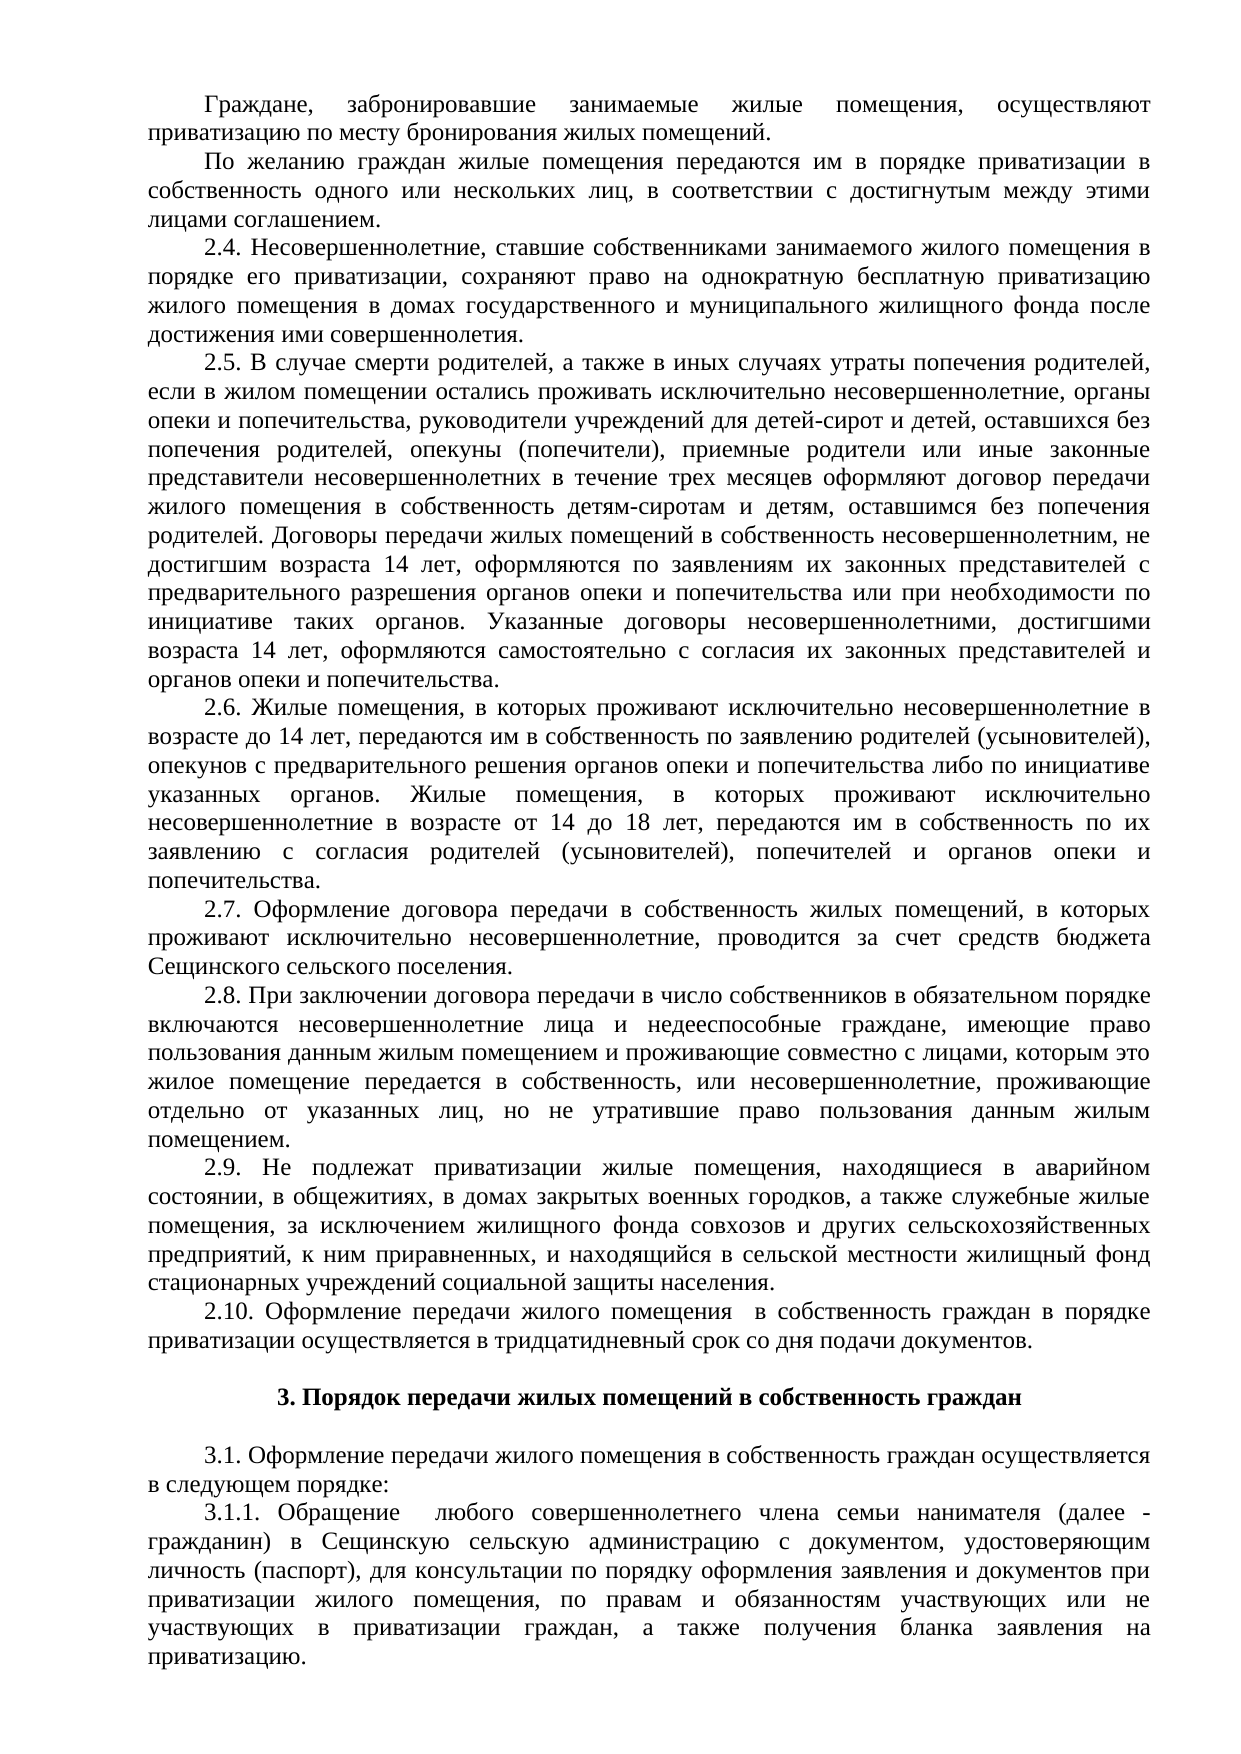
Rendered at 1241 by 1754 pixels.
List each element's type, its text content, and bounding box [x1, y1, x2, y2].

text 2.7. Оформление договора передачи в собственность жилых помещений, в которых проживают исключительно несовершеннолетние, проводится за счет средств бюджета Сещинского сельского поселения. [148, 894, 1152, 980]
text 2.5. В случае смерти родителей, а также в иных случаях утраты попечения родителей, если в жилом помещении остались проживать исключительно несовершеннолетние, органы опеки и попечительства, руководители учреждений для детей-сирот и детей, оставшихся без попечения родителей, опекуны (попечители), приемные родители или иные законные представители несовершеннолетних в течение трех месяцев оформляют договор передачи жилого помещения в собственность детям-сиротам и детям, оставшимся без попечения родителей. Договоры передачи жилых помещений в собственность несовершеннолетним, не достигшим возраста 14 лет, оформляются по заявлениям их законных представителей с предварительного разрешения органов опеки и попечительства или при необходимости по инициативе таких органов. Указанные договоры несовершеннолетними, достигшими возраста 14 лет, оформляются самостоятельно с согласия их законных представителей и органов опеки и попечительства. [148, 347, 1152, 692]
text 2.4. Несовершеннолетние, ставшие собственниками занимаемого жилого помещения в порядке его приватизации, сохраняют право на однократную бесплатную приватизацию жилого помещения в домах государственного и муниципального жилищного фонда после достижения ими совершеннолетия. [148, 232, 1152, 347]
text 3. Порядок передачи жилых помещений в собственность граждан [148, 1382, 1152, 1411]
text 2.10. Оформление передачи жилого помещения в собственность граждан в порядке приватизации осуществляется в тридцатидневный срок со дня подачи документов. [148, 1296, 1152, 1354]
text Граждане, забронировавшие занимаемые жилые помещения, осуществляют приватизацию по месту бронирования жилых помещений. [148, 89, 1152, 146]
text 2.6. Жилые помещения, в которых проживают исключительно несовершеннолетние в возрасте до 14 лет, передаются им в собственность по заявлению родителей (усыновителей), опекунов с предварительного решения органов опеки и попечительства либо по инициативе указанных органов. Жилые помещения, в которых проживают исключительно несовершеннолетние в возрасте от 14 до 18 лет, передаются им в собственность по их заявлению с согласия родителей (усыновителей), попечителей и органов опеки и попечительства. [148, 692, 1152, 894]
text 3.1. Оформление передачи жилого помещения в собственность граждан осуществляется в следующем порядке: [148, 1440, 1152, 1497]
text По желанию граждан жилые помещения передаются им в порядке приватизации в собственность одного или нескольких лиц, в соответствии с достигнутым между этими лицами соглашением. [148, 146, 1152, 232]
text 2.8. При заключении договора передачи в число собственников в обязательном порядке включаются несовершеннолетние лица и недееспособные граждане, имеющие право пользования данным жилым помещением и проживающие совместно с лицами, которым это жилое помещение передается в собственность, или несовершеннолетние, проживающие отдельно от указанных лиц, но не утратившие право пользования данным жилым помещением. [148, 980, 1152, 1152]
text 3.1.1. Обращение любого совершеннолетнего члена семьи нанимателя (далее -гражданин) в Сещинскую сельскую администрацию с документом, удостоверяющим личность (паспорт), для консультации по порядку оформления заявления и документов при приватизации жилого помещения, по правам и обязанностям участвующих или не участвующих в приватизации граждан, а также получения бланка заявления на приватизацию. [148, 1497, 1152, 1670]
text 2.9. Не подлежат приватизации жилые помещения, находящиеся в аварийном состоянии, в общежитиях, в домах закрытых военных городков, а также служебные жилые помещения, за исключением жилищного фонда совхозов и других сельскохозяйственных предприятий, к ним приравненных, и находящийся в сельской местности жилищный фонд стационарных учреждений социальной защиты населения. [148, 1152, 1152, 1296]
